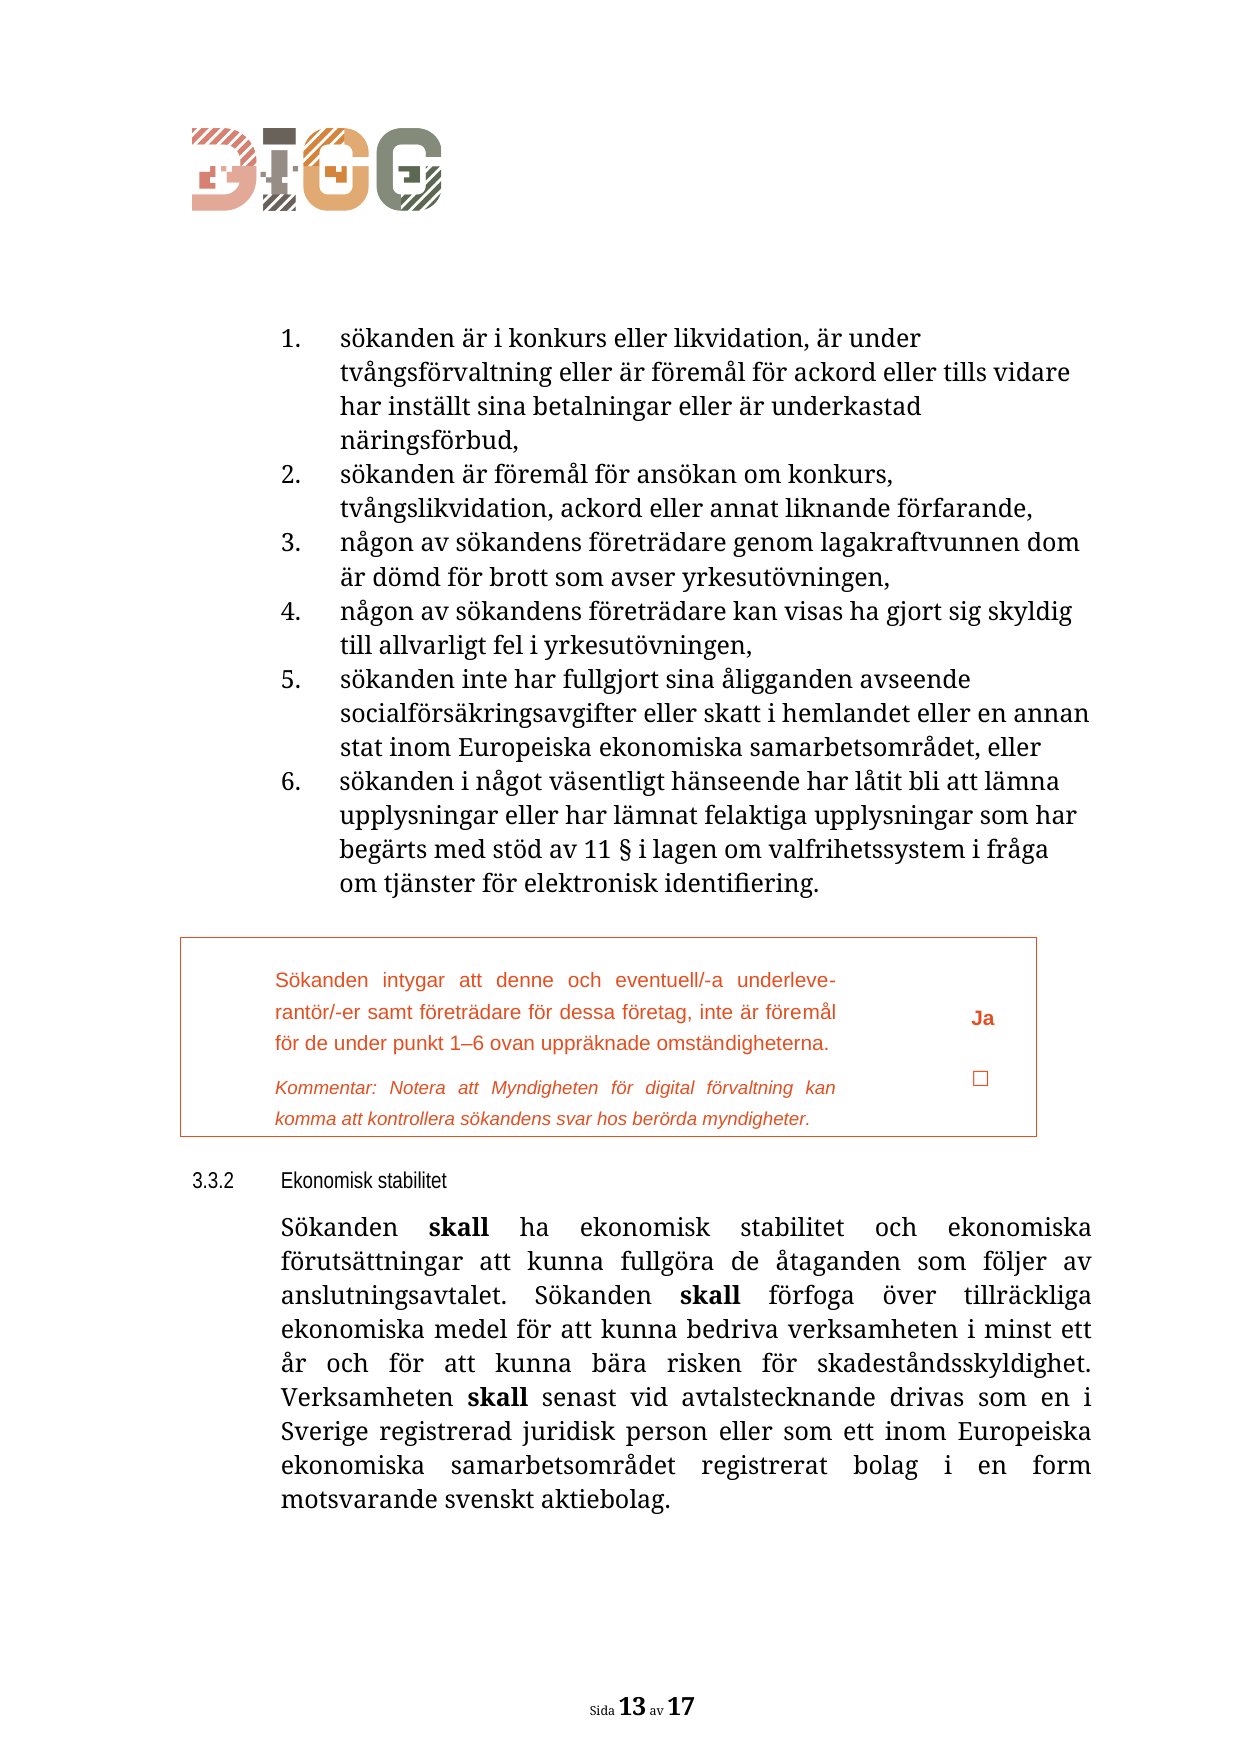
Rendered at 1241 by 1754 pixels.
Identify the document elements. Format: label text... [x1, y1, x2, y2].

list sökanden i något väsentligt hänseende har låtit bli att lämna upplysningar eller har lämnat felaktiga upplysningar som har begärts med stöd av 11 § i lagen om valfrihetssystem i fråga om tjänster för elektronisk identifiering. [281, 763, 1092, 900]
table_header Sökanden intygar att denne och eventuell/-a underleverantör/-er samt företrädare för dessa företag, inte är föremål för de under punkt 1–6 ovan uppräknade omständigheterna. Kommentar: Notera att Myndigheten för digital förvaltning kan komma att kontrollera sökandens svar hos berörda myndigheter. [181, 938, 871, 1136]
subtitle 3.3.2 Ekonomisk stabilitet [192, 1162, 1092, 1193]
table_header Ja [871, 938, 1036, 1136]
picture [192, 128, 442, 211]
list någon av sökandens företrädare kan visas ha gjort sig skyldig till allvarligt fel i yrkesutövningen, [281, 593, 1092, 661]
text Sökanden skall ha ekonomisk stabilitet och ekonomiska förutsättningar att kunna fullgöra de åtaganden som följer av anslutningsavtalet. Sökanden skall förfoga över tillräckliga ekonomiska medel för att kunna bedriva verksamheten i minst ett år och för att kunna bära risken för skadeståndsskyldighet. Verksamheten skall senast vid avtalstecknande drivas som en i Sverige registrerad juridisk person eller som ett inom Europeiska ekonomiska samarbetsområdet registrerat bolag i en form motsvarande svenskt aktiebolag. [281, 1209, 1092, 1516]
list sökanden är i konkurs eller likvidation, är under tvångsförvaltning eller är föremål för ackord eller tills vidare har inställt sina betalningar eller är underkastad näringsförbud, [281, 321, 1092, 457]
list sökanden är föremål för ansökan om konkurs, tvångslikvidation, ackord eller annat liknande förfarande, [281, 457, 1092, 525]
list någon av sökandens företrädare genom lagakraftvunnen dom är dömd för brott som avser yrkesutövningen, [281, 525, 1092, 593]
list sökanden inte har fullgjort sina åligganden avseende socialförsäkringsavgifter eller skatt i hemlandet eller en annan stat inom Europeiska ekonomiska samarbetsområdet, eller [281, 661, 1092, 763]
